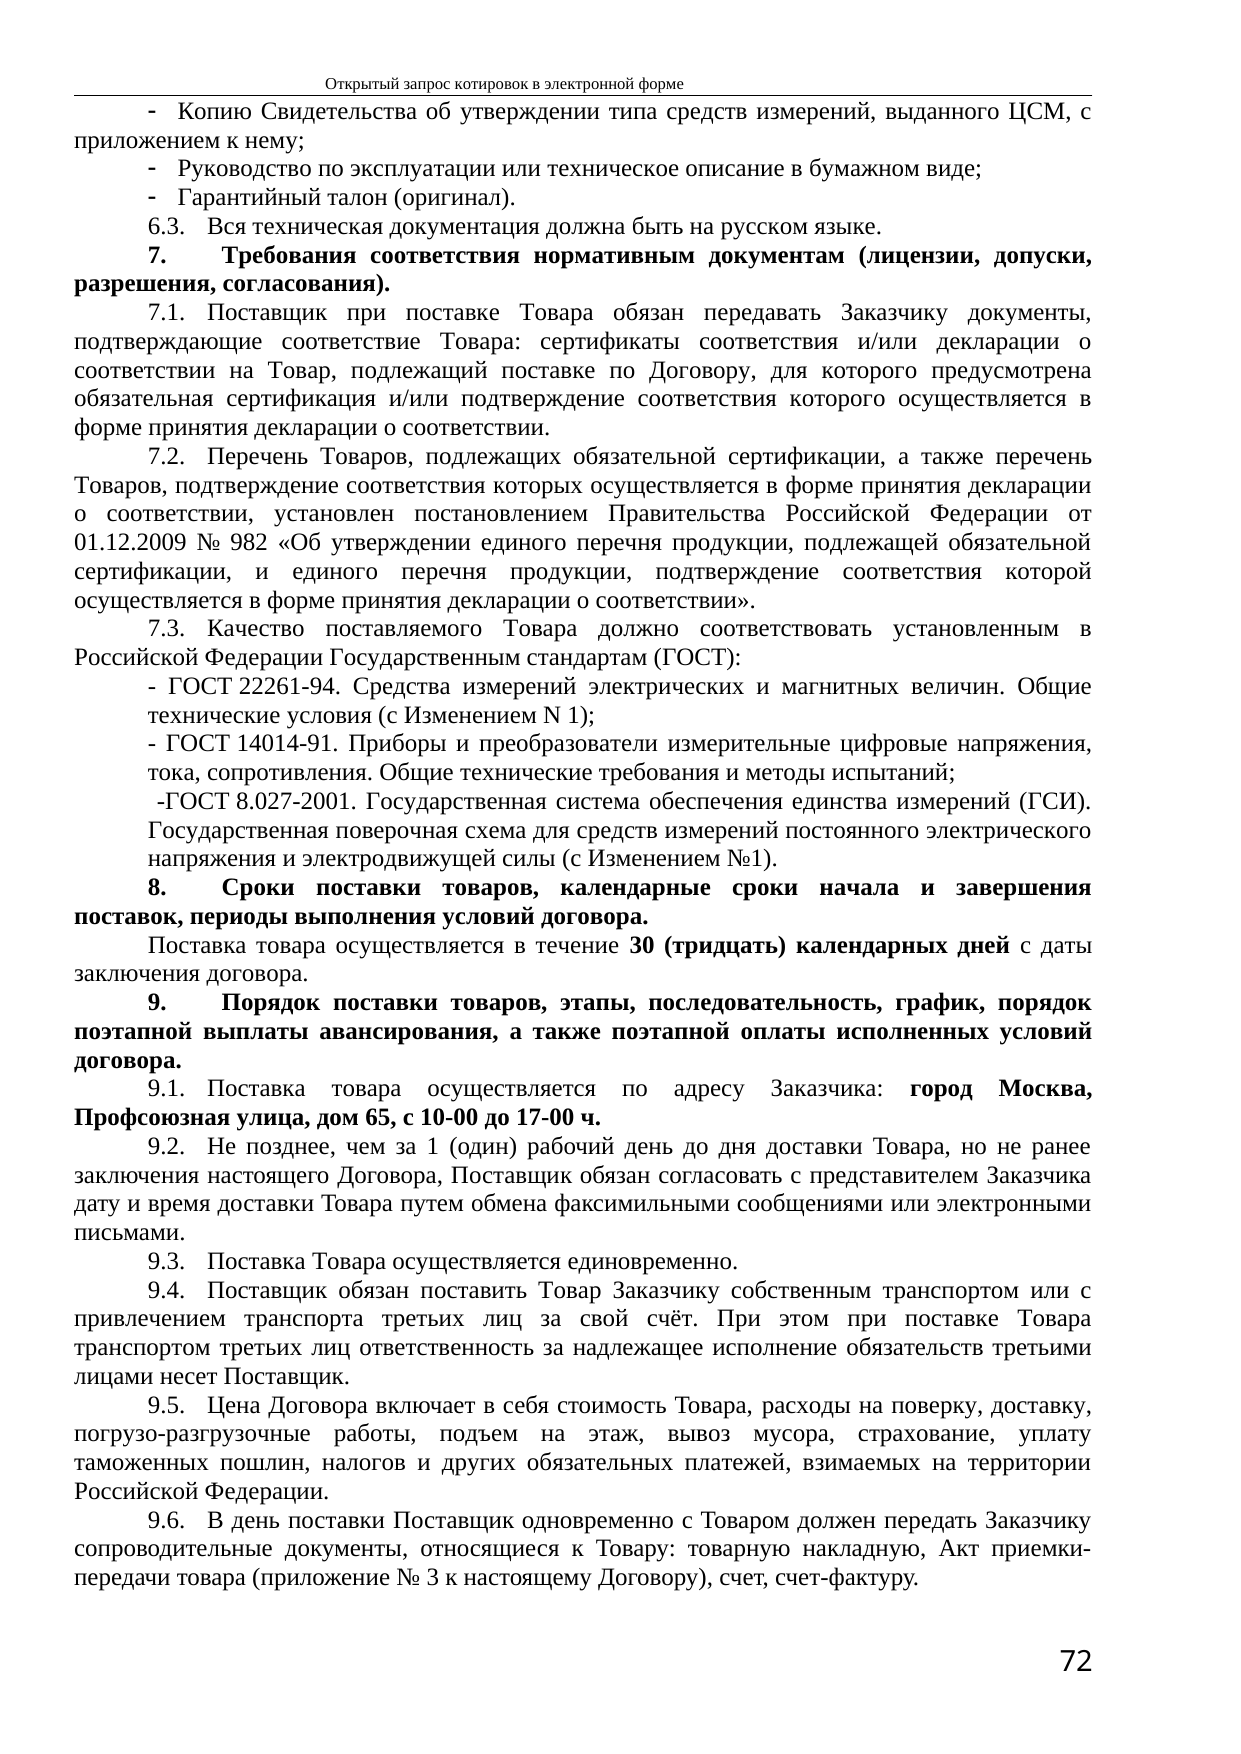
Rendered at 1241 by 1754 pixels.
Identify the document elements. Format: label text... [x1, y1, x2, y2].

list Гарантийный талон (оригинал). [74, 182, 1092, 211]
list Не позднее, чем за 1 (один) рабочий день до дня доставки Товара, но не ранее заключения настоящего Договора, Поставщик обязан согласовать с представителем Заказчика дату и время доставки Товара путем обмена факсимильными сообщениями или электронными письмами. [74, 1131, 1092, 1246]
list Требования соответствия нормативным документам (лицензии, допуски, разрешения, согласования). [74, 240, 1092, 297]
list Вся техническая документация должна быть на русском языке. [74, 211, 1092, 240]
text Поставка товара осуществляется в течение 30 (тридцать) календарных дней с даты заключения договора. [74, 930, 1092, 987]
list Поставщик при поставке Товара обязан передавать Заказчику документы, подтверждающие соответствие Товара: сертификаты соответствия и/или декларации о соответствии на Товар, подлежащий поставке по Договору, для которого предусмотрена обязательная сертификация и/или подтверждение соответствия которого осуществляется в форме принятия декларации о соответствии. [74, 297, 1092, 441]
text -ГОСТ 8.027-2001. Государственная система обеспечения единства измерений (ГСИ). Государственная поверочная схема для средств измерений постоянного электрического напряжения и электродвижущей силы (с Изменением №1). [148, 786, 1092, 872]
list Поставщик обязан поставить Товар Заказчику собственным транспортом или с привлечением транспорта третьих лиц за свой счёт. При этом при поставке Товара транспортом третьих лиц ответственность за надлежащее исполнение обязательств третьими лицами несет Поставщик. [74, 1275, 1092, 1390]
list Руководство по эксплуатации или техническое описание в бумажном виде; [74, 153, 1092, 182]
list Копию Свидетельства об утверждении типа средств измерений, выданного ЦСМ, с приложением к нему; [74, 96, 1092, 153]
list Качество поставляемого Товара должно соответствовать установленным в Российской Федерации Государственным стандартам (ГОСТ): [74, 613, 1092, 671]
list Перечень Товаров, подлежащих обязательной сертификации, а также перечень Товаров, подтверждение соответствия которых осуществляется в форме принятия декларации о соответствии, установлен постановлением Правительства Российской Федерации от 01.12.2009 № 982 «Об утверждении единого перечня продукции, подлежащей обязательной сертификации, и единого перечня продукции, подтверждение соответствия которой осуществляется в форме принятия декларации о соответствии». [74, 441, 1092, 613]
list Поставка товара осуществляется по адресу Заказчика: город Москва, Профсоюзная улица, дом 65, с 10-00 до 17-00 ч. [74, 1073, 1092, 1131]
list Цена Договора включает в себя стоимость Товара, расходы на поверку, доставку, погрузо-разгрузочные работы, подъем на этаж, вывоз мусора, страхование, уплату таможенных пошлин, налогов и других обязательных платежей, взимаемых на территории Российской Федерации. [74, 1390, 1092, 1505]
text - ГОСТ 14014-91. Приборы и преобразователи измерительные цифровые напряжения, тока, сопротивления. Общие технические требования и методы испытаний; [148, 728, 1092, 786]
text - ГОСТ 22261-94. Средства измерений электрических и магнитных величин. Общие технические условия (с Изменением N 1); [148, 671, 1092, 728]
list В день поставки Поставщик одновременно с Товаром должен передать Заказчику сопроводительные документы, относящиеся к Товару: товарную накладную, Акт приемки-передачи товара (приложение № 3 к настоящему Договору), счет, счет-фактуру. [74, 1505, 1092, 1591]
list Порядок поставки товаров, этапы, последовательность, график, порядок поэтапной выплаты авансирования, а также поэтапной оплаты исполненных условий договора. [74, 987, 1092, 1073]
list Сроки поставки товаров, календарные сроки начала и завершения поставок, периоды выполнения условий договора. [74, 872, 1092, 930]
list Поставка Товара осуществляется единовременно. [74, 1246, 1092, 1275]
